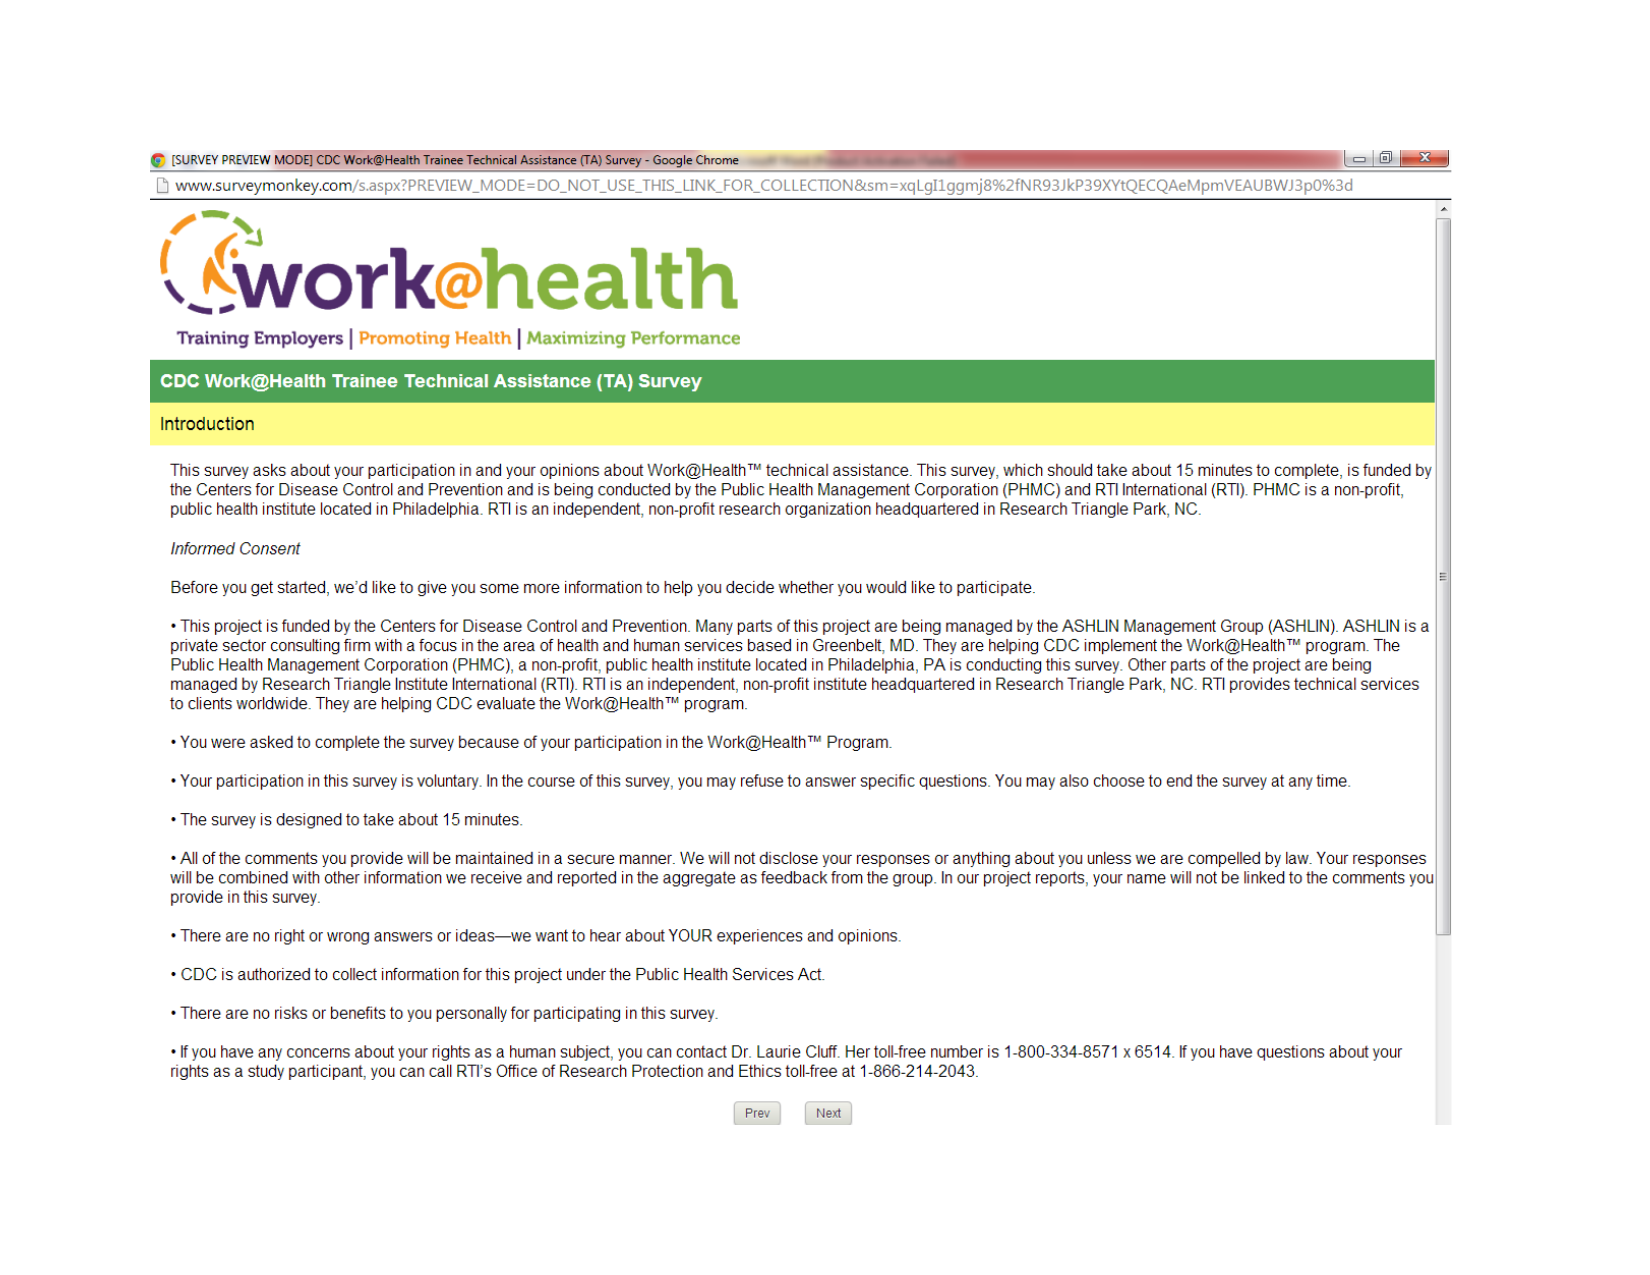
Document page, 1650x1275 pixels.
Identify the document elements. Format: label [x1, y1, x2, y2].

picture [150, 150, 1452, 1125]
